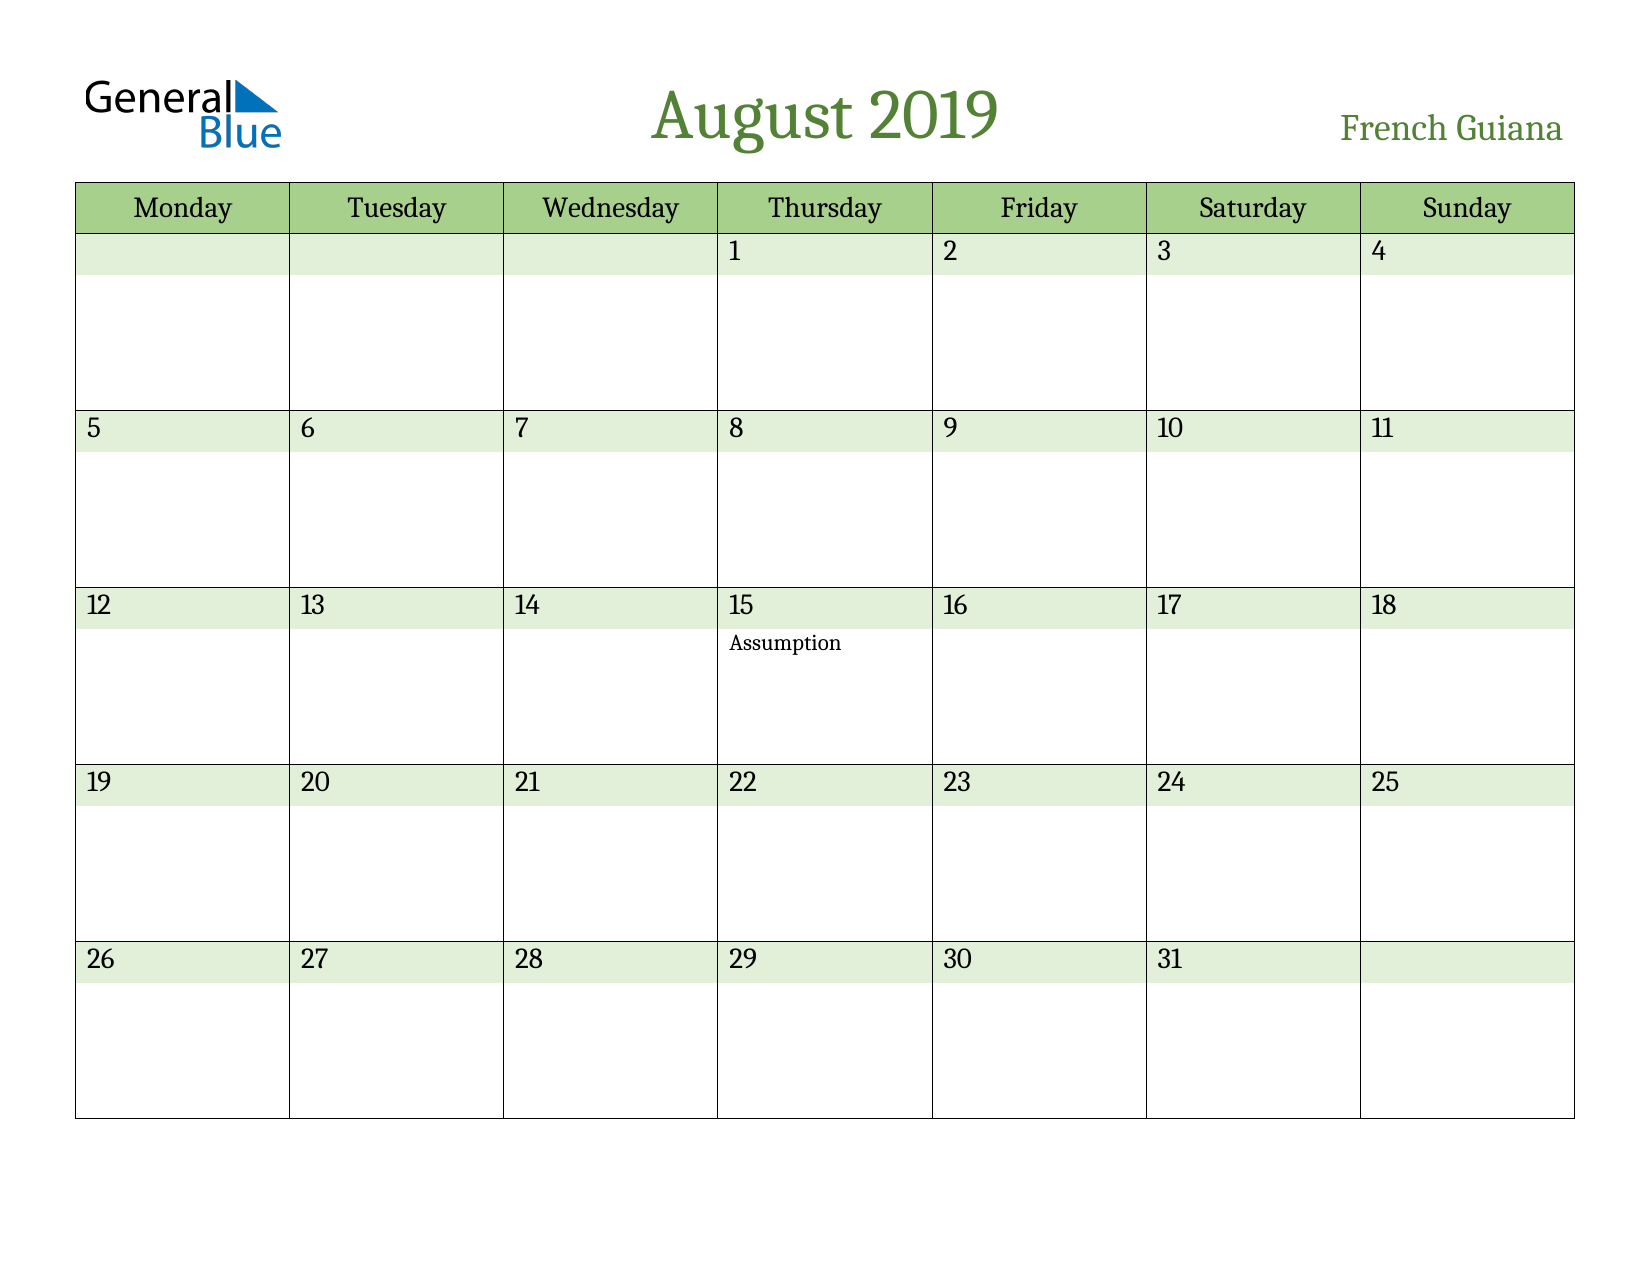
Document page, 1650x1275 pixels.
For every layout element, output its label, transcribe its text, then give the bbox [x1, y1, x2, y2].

table_cell [933, 983, 1146, 1118]
table_cell 28 [504, 942, 717, 983]
table_cell [76, 629, 289, 764]
table_cell Assumption [718, 629, 932, 764]
table_cell 3 [1147, 234, 1360, 275]
table_header French Guiana [1146, 75, 1574, 182]
table_cell [718, 452, 932, 587]
table_cell [1147, 452, 1360, 587]
table_cell 16 [933, 588, 1146, 629]
table_cell 11 [1361, 411, 1574, 452]
table_cell [933, 452, 1146, 587]
table_cell [718, 275, 932, 410]
table_cell Sunday [1361, 183, 1574, 233]
table_cell 14 [504, 588, 717, 629]
table_cell 12 [76, 588, 289, 629]
table_cell 15 [718, 588, 932, 629]
table_cell [1361, 942, 1574, 983]
table_cell [1361, 452, 1574, 587]
table_cell [76, 275, 289, 410]
table_cell [1147, 983, 1360, 1118]
table_cell [933, 275, 1146, 410]
table_cell [1147, 806, 1360, 941]
table_cell Friday [933, 183, 1146, 233]
table_cell [933, 629, 1146, 764]
table_cell Wednesday [504, 183, 717, 233]
table_cell [504, 234, 717, 275]
table_cell 23 [933, 765, 1146, 806]
table_cell [290, 275, 503, 410]
table_cell 20 [290, 765, 503, 806]
table_cell [504, 983, 717, 1118]
table_cell [718, 983, 932, 1118]
table_cell 7 [504, 411, 717, 452]
table_cell [76, 806, 289, 941]
table_cell [718, 806, 932, 941]
table_cell 22 [718, 765, 932, 806]
table_cell 17 [1147, 588, 1360, 629]
table_cell [1361, 806, 1574, 941]
table_cell 2 [933, 234, 1146, 275]
table_cell 5 [76, 411, 289, 452]
table_cell [290, 234, 503, 275]
table_cell [76, 452, 289, 587]
table_cell [290, 629, 503, 764]
table_cell 8 [718, 411, 932, 452]
table_cell 18 [1361, 588, 1574, 629]
table_cell 27 [290, 942, 503, 983]
table_cell 4 [1361, 234, 1574, 275]
table_cell 31 [1147, 942, 1360, 983]
table_cell 1 [718, 234, 932, 275]
table_cell [933, 806, 1146, 941]
table_cell [504, 452, 717, 587]
table_cell [1361, 983, 1574, 1118]
table_cell [76, 234, 289, 275]
table_cell 21 [504, 765, 717, 806]
table_cell 6 [290, 411, 503, 452]
table_cell [504, 275, 717, 410]
table_cell [504, 806, 717, 941]
table_cell 13 [290, 588, 503, 629]
table_cell 29 [718, 942, 932, 983]
table_cell [290, 806, 503, 941]
table_cell [1147, 629, 1360, 764]
picture [86, 80, 281, 148]
table_cell 9 [933, 411, 1146, 452]
table_cell 30 [933, 942, 1146, 983]
table_cell 19 [76, 765, 289, 806]
table_cell 24 [1147, 765, 1360, 806]
table_cell Saturday [1147, 183, 1360, 233]
table_cell Monday [76, 183, 289, 233]
table_cell [1147, 275, 1360, 410]
table_cell Thursday [718, 183, 932, 233]
table_header August 2019 [504, 75, 1146, 182]
table_header [76, 75, 503, 182]
table_cell [76, 983, 289, 1118]
table_cell [1361, 275, 1574, 410]
table_cell [290, 983, 503, 1118]
table_cell [1361, 629, 1574, 764]
table_cell [290, 452, 503, 587]
table_cell 25 [1361, 765, 1574, 806]
table_cell Tuesday [290, 183, 503, 233]
table_cell 26 [76, 942, 289, 983]
table_cell 10 [1147, 411, 1360, 452]
table_cell [504, 629, 717, 764]
